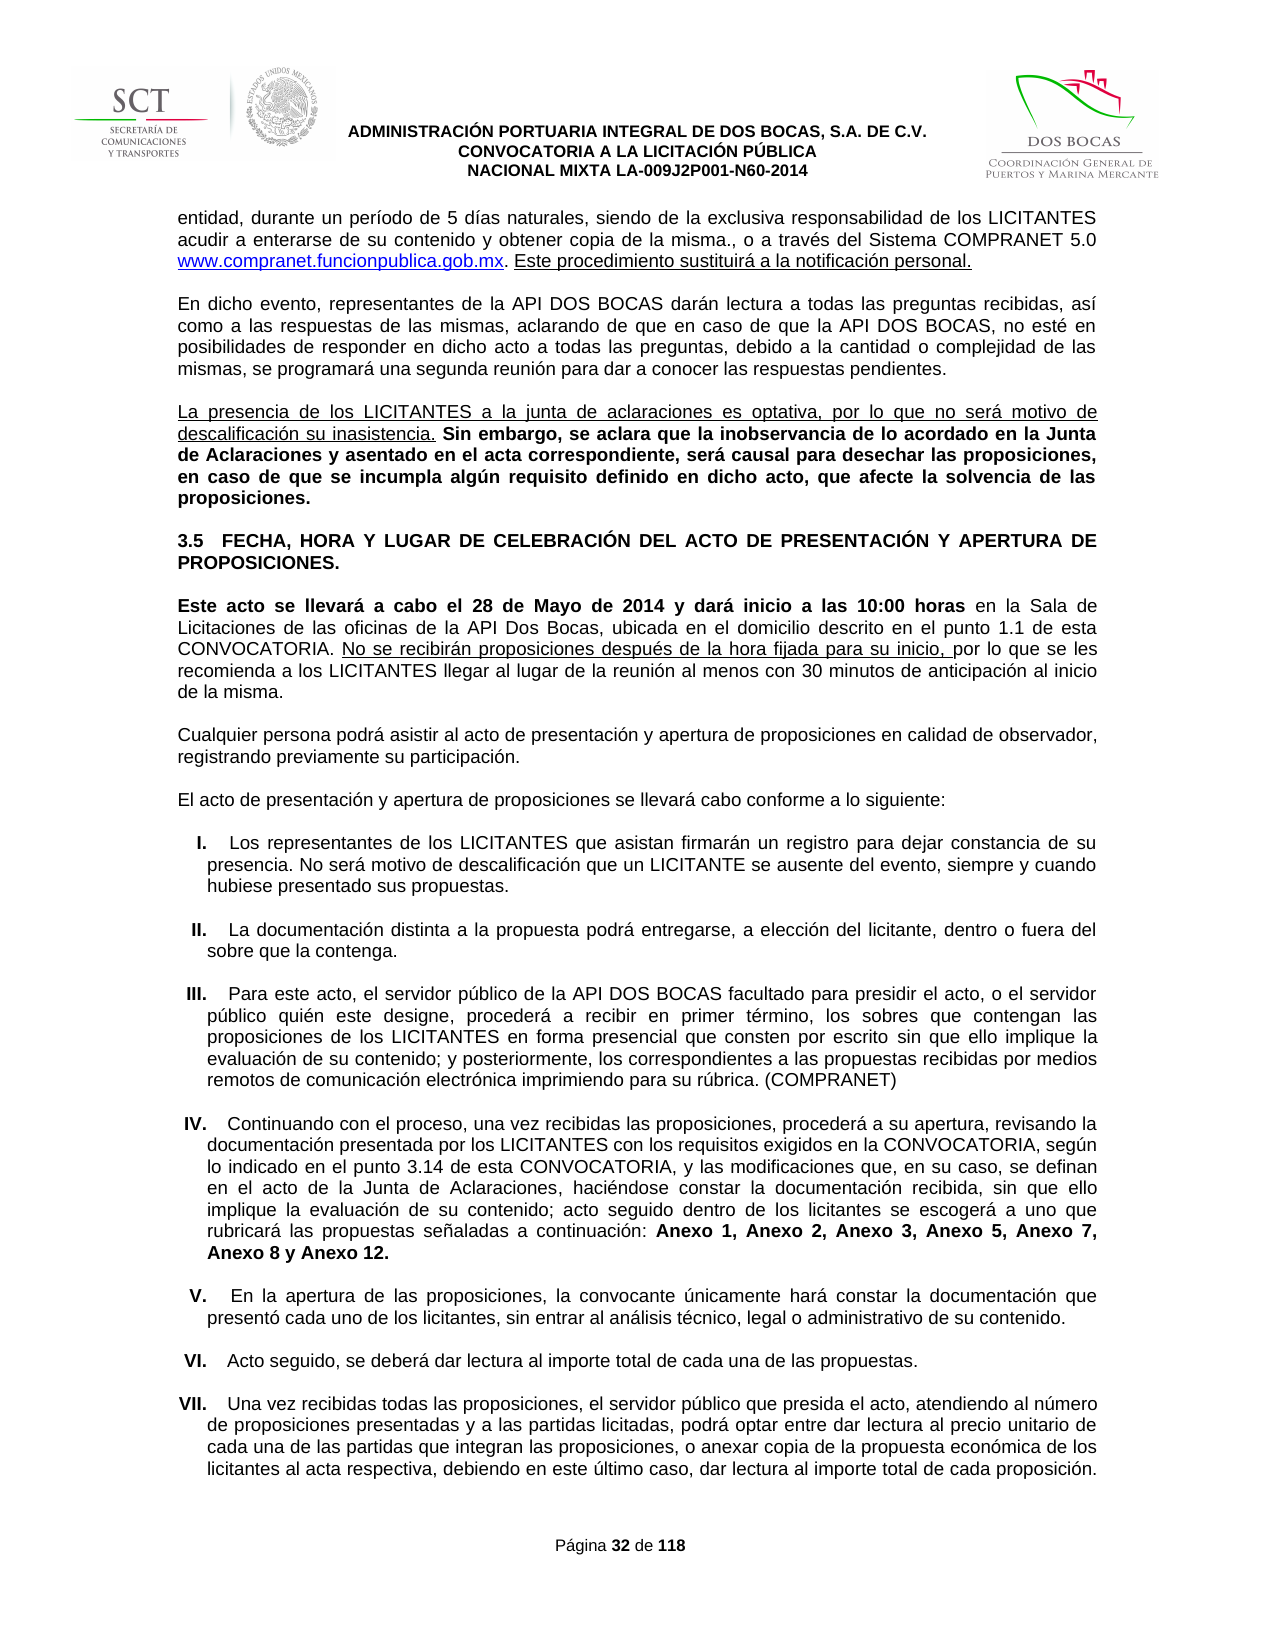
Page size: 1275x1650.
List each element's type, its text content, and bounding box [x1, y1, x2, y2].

text Este acto se llevará a cabo el 28 de Mayo de 2014 y dará inicio a las 10:00 horas en la Sala de Licitaciones de las oficinas de la API Dos Bocas, ubicada en el domicilio descrito en el punto 1.1 de esta CONVOCATORIA. No se recibirán proposiciones después de la hora fijada para su inicio, por lo que se les recomienda a los LICITANTES llegar al lugar de la reunión al menos con 30 minutos de anticipación al inicio de la misma. [177, 595, 1098, 703]
text La presencia de los LICITANTES a la junta de aclaraciones es optativa, por lo que no será motivo de descalificación su inasistencia. Sin embargo, se aclara que la inobservancia de lo acordado en la Junta de Aclaraciones y asentado en el acta correspondiente, será causal para desechar las proposiciones, en caso de que se incumpla algún requisito definido en dicho acto, que afecte la solvencia de las proposiciones. [177, 421, 1098, 509]
text El acto de presentación y apertura de proposiciones se llevará cabo conforme a lo siguiente: [177, 789, 1098, 811]
text En dicho evento, representantes de la API DOS BOCAS darán lectura a todas las preguntas recibidas, así como a las respuestas de las mismas, aclarando de que en caso de que la API DOS BOCAS, no esté en posibilidades de responder en dicho acto a todas las preguntas, debido a la cantidad o complejidad de las mismas, se programará una segunda reunión para dar a conocer las respuestas pendientes. [177, 293, 1098, 379]
picture [985, 70, 1159, 180]
list Continuando con el proceso, una vez recibidas las proposiciones, procederá a su apertura, revisando la documentación presentada por los LICITANTES con los requisitos exigidos en la CONVOCATORIA, según lo indicado en el punto 3.14 de esta CONVOCATORIA, y las modificaciones que, en su caso, se definan en el acto de la Junta de Aclaraciones, haciéndose constar la documentación recibida, sin que ello implique la evaluación de su contenido; acto seguido dentro de los licitantes se escogerá a uno que rubricará las propuestas señaladas a continuación: Anexo 1, Anexo 2, Anexo 3, Anexo 5, Anexo 7, Anexo 8 y Anexo 12. [207, 1112, 1098, 1263]
list La documentación distinta a la propuesta podrá entregarse, a elección del licitante, dentro o fuera del sobre que la contenga. [207, 918, 1098, 961]
list Acto seguido, se deberá dar lectura al importe total de cada una de las propuestas. [207, 1349, 1098, 1371]
list Los representantes de los LICITANTES que asistan firmarán un registro para dejar constancia de su presencia. No será motivo de descalificación que un LICITANTE se ausente del evento, siempre y cuando hubiese presentado sus propuestas. [207, 832, 1098, 897]
text 3.5 FECHA, HORA Y LUGAR DE CELEBRACIÓN DEL ACTO DE PRESENTACIÓN Y APERTURA DE PROPOSICIONES. [177, 530, 1098, 573]
text Cualquier persona podrá asistir al acto de presentación y apertura de proposiciones en calidad de observador, registrando previamente su participación. [177, 724, 1098, 767]
list En la apertura de las proposiciones, la convocante únicamente hará constar la documentación que presentó cada uno de los licitantes, sin entrar al análisis técnico, legal o administrativo de su contenido. [207, 1285, 1098, 1328]
list Para este acto, el servidor público de la API DOS BOCAS facultado para presidir el acto, o el servidor público quién este designe, procederá a recibir en primer término, los sobres que contengan las proposiciones de los LICITANTES en forma presencial que consten por escrito sin que ello implique la evaluación de su contenido; y posteriormente, los correspondientes a las propuestas recibidas por medios remotos de comunicación electrónica imprimiendo para su rúbrica. (COMPRANET) [207, 983, 1098, 1091]
picture [71, 66, 337, 161]
